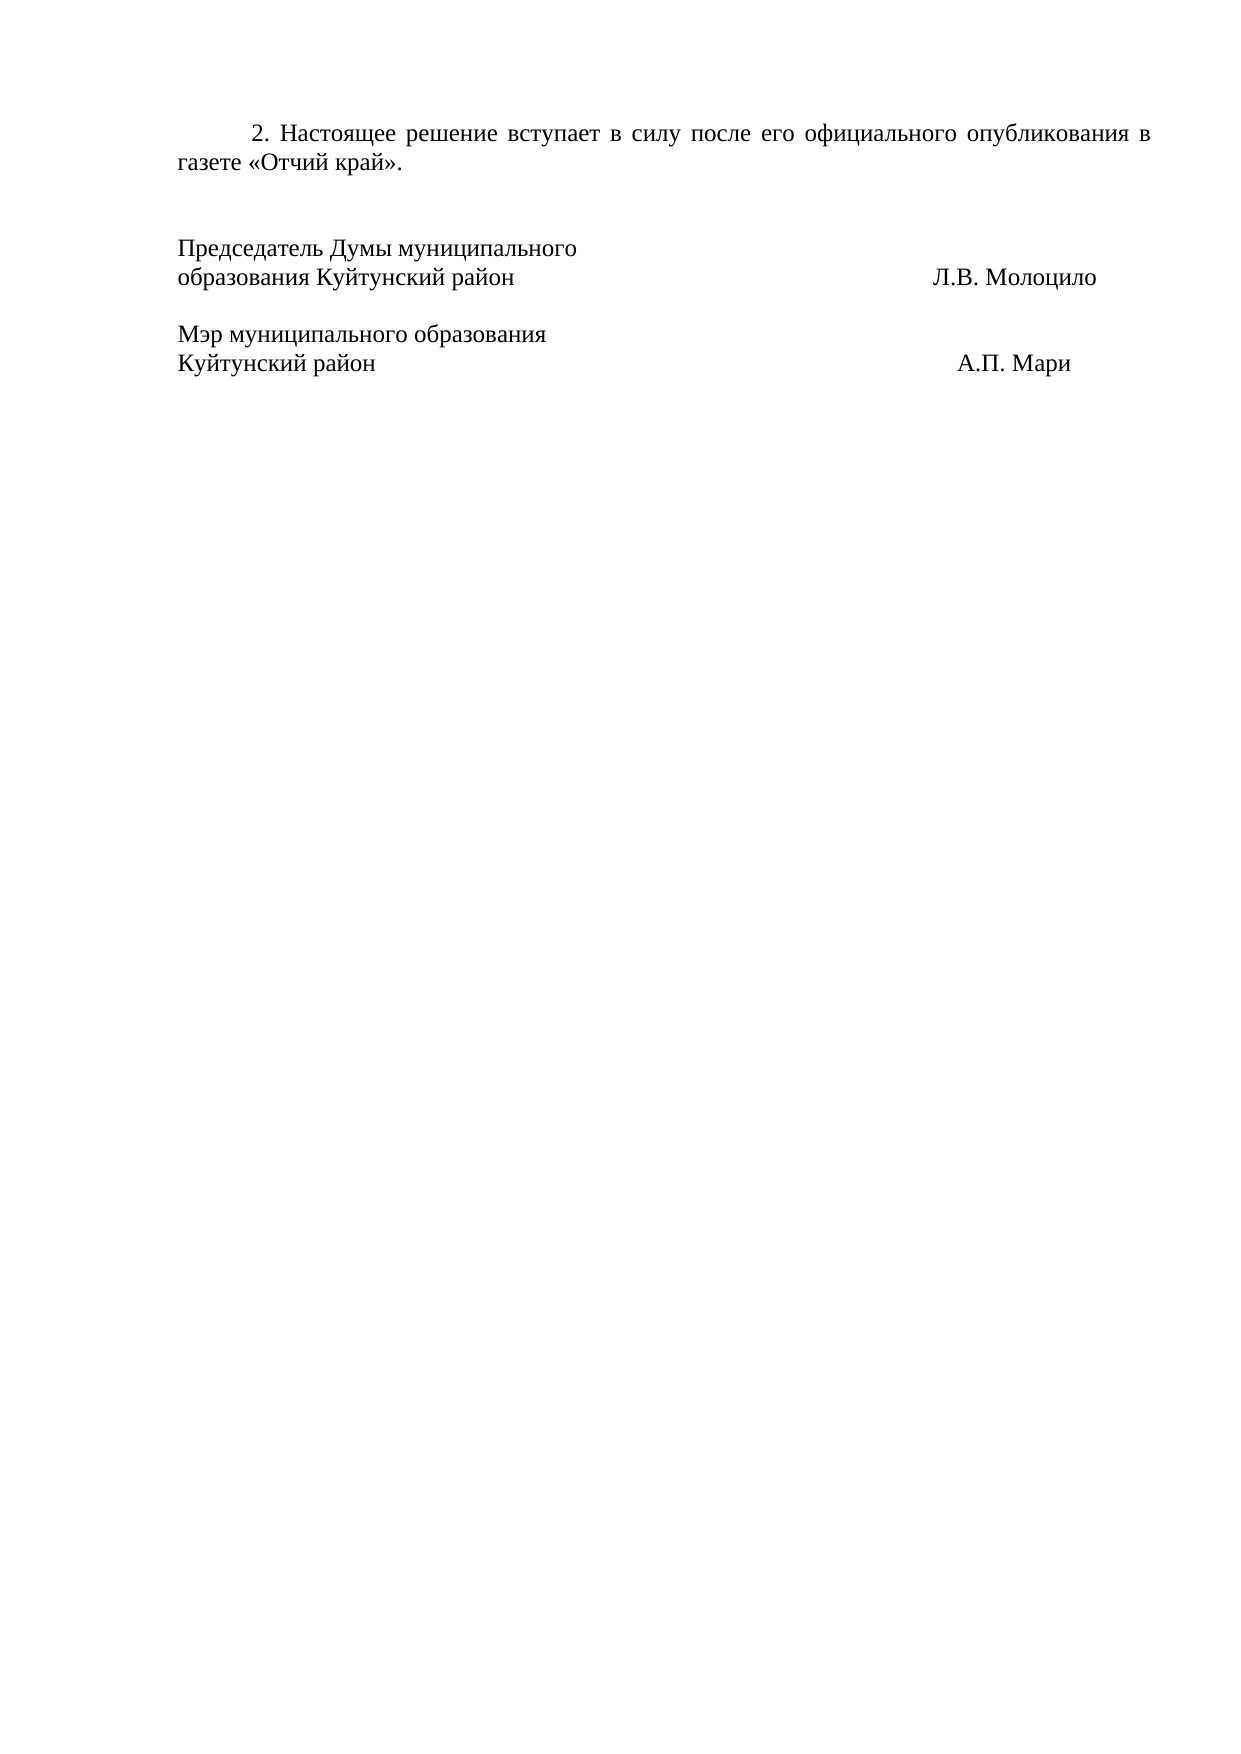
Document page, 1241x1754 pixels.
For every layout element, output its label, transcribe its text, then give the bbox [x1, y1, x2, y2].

text 2. Настоящее решение вступает в силу после его официального опубликования в газете «Отчий край». [177, 118, 1152, 176]
text Мэр муниципального образования [177, 319, 1152, 348]
text образования Куйтунский район Л.В. Молоцило [177, 262, 1152, 291]
text Председатель Думы муниципального [177, 233, 1152, 262]
text Куйтунский район А.П. Мари [177, 348, 1152, 377]
